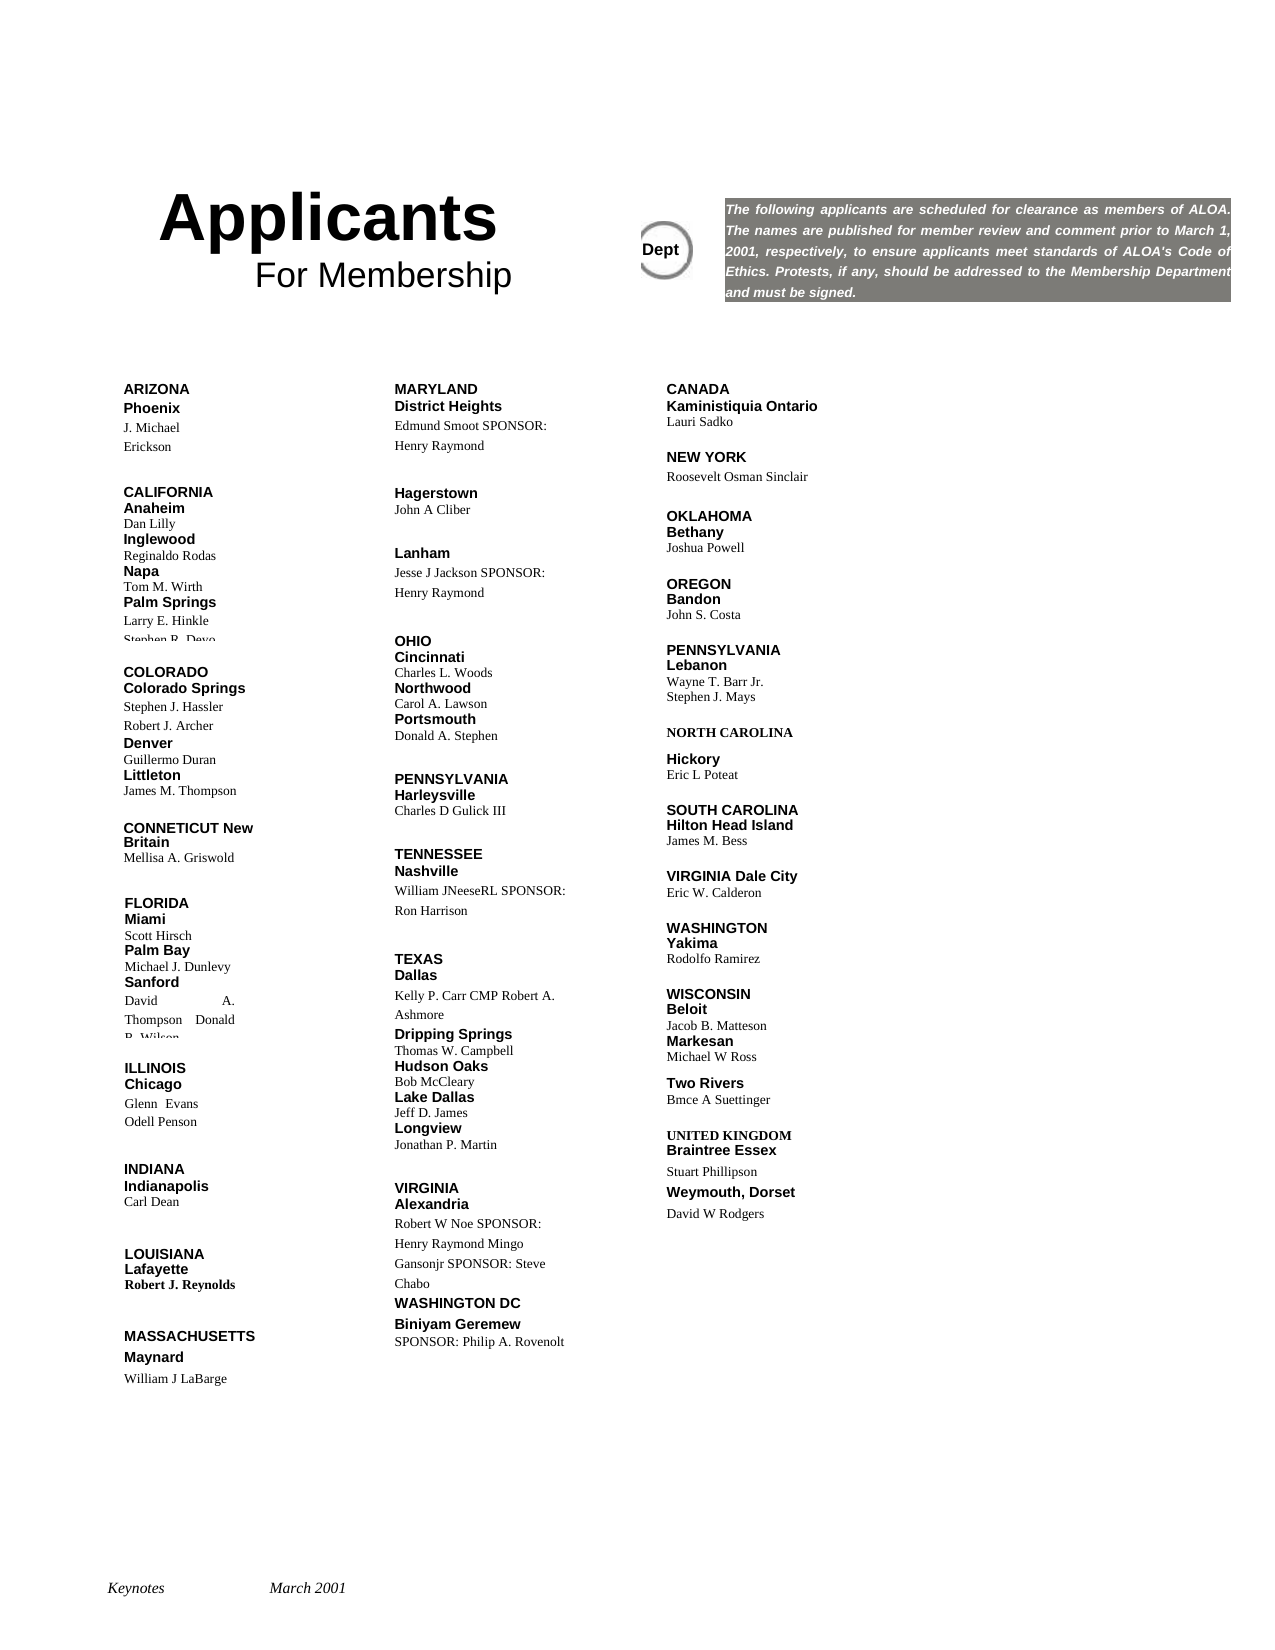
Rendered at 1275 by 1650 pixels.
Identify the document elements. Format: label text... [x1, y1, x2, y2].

text Nashville [394, 863, 567, 879]
text Weymouth, Dorset [666, 1180, 832, 1201]
text Reginaldo Rodas [123, 548, 231, 563]
text Indianapolis [124, 1178, 219, 1194]
text NEW YORK [666, 449, 832, 465]
text Dripping Springs [394, 1024, 567, 1043]
text INDIANA [124, 1162, 219, 1178]
text LOUISIANA [124, 1248, 245, 1263]
text David A. Thompson Donald R. Wilson [124, 990, 235, 1038]
text Hickory [666, 751, 832, 768]
text MASSACHUSETTS [124, 1324, 268, 1346]
text WASHINGTON DC Biniyam Geremew [394, 1292, 567, 1334]
text Joshua Powell [666, 541, 832, 556]
text Michael J. Dunlevy [124, 959, 235, 974]
text J. Michael Erickson [123, 417, 231, 455]
text William J LaBarge [124, 1367, 268, 1388]
text Edmund Smoot SPONSOR: Henry Raymond [394, 414, 567, 454]
text Thomas W. Campbell [394, 1043, 567, 1058]
text Jesse J Jackson SPONSOR: Henry Raymond [394, 562, 567, 601]
text Bethany [666, 525, 832, 541]
text Michael W Ross [666, 1049, 832, 1064]
text John A Cliber [394, 502, 567, 517]
text COLORADO [123, 664, 257, 681]
text Stephen J. Hassler Robert J. Archer [123, 697, 257, 734]
text Portsmouth [394, 712, 567, 728]
text Maynard [124, 1346, 268, 1367]
text Carl Dean [124, 1194, 219, 1209]
text CALIFORNIA [123, 484, 231, 501]
text CANADA [666, 382, 832, 398]
text Dept [642, 240, 679, 259]
text Two Rivers [666, 1076, 832, 1092]
text William JNeeseRL SPONSOR: Ron Harrison [394, 879, 567, 919]
text Colorado Springs [123, 681, 257, 697]
text Dallas [394, 968, 567, 984]
text Roosevelt Osman Sinclair [666, 465, 832, 485]
text Lebanon [666, 659, 832, 674]
text Markesan [666, 1033, 832, 1049]
text ILLINOIS [124, 1061, 198, 1077]
text PENNSYLVANIA [394, 771, 567, 787]
text Jacob B. Matteson [666, 1018, 832, 1033]
text Cincinnati [394, 649, 567, 666]
text Dan Lilly [123, 517, 231, 532]
text Carol A. Lawson [394, 697, 567, 712]
text Robert J. Reynolds [124, 1278, 245, 1293]
text Kaministiquia Ontario [666, 398, 832, 414]
text Miami [124, 912, 235, 928]
text Palm Springs [123, 594, 231, 611]
text VIRGINIA [394, 1180, 567, 1197]
text Northwood [394, 681, 567, 697]
text Hagerstown [394, 486, 567, 502]
text Chicago [124, 1077, 198, 1093]
text Mellisa A. Griswold [123, 851, 257, 865]
text SOUTH CAROLINA [666, 803, 832, 818]
text OKLAHOMA [666, 509, 832, 525]
text Lafayette [124, 1263, 245, 1278]
text MARYLAND [394, 382, 567, 398]
text Palm Bay [124, 943, 235, 959]
text Napa [123, 563, 231, 579]
text Lake Dallas [394, 1090, 567, 1106]
text Longview [394, 1121, 567, 1137]
text OHIO [394, 633, 567, 649]
text Anaheim [123, 501, 231, 517]
text James M. Bess [666, 834, 832, 849]
text VIRGINIA Dale City [666, 870, 832, 885]
text UNITED KINGDOM [666, 1128, 832, 1143]
text Rodolfo Ramirez [666, 951, 832, 967]
text WASHINGTON [666, 921, 832, 936]
text Keynotes [107, 1579, 165, 1597]
text WISCONSIN [666, 987, 832, 1003]
text Beloit [666, 1003, 832, 1018]
subtitle For Membership [158, 256, 512, 295]
text Eric L Poteat [666, 768, 832, 783]
picture [641, 221, 693, 280]
text Denver [123, 734, 257, 752]
text Bandon [666, 592, 832, 607]
text ARIZONA [123, 379, 231, 398]
text Braintree Essex [666, 1143, 832, 1159]
text Hilton Head Island [666, 818, 832, 834]
text Hudson Oaks [394, 1058, 567, 1075]
text Guillermo Duran [123, 752, 257, 767]
text FLORIDA [124, 895, 235, 912]
text Harleysville [394, 787, 567, 804]
text Wayne T. Barr Jr. [666, 674, 832, 689]
text Sanford [124, 974, 235, 990]
text Eric W. Calderon [666, 885, 832, 900]
text Robert W Noe SPONSOR: Henry Raymond Mingo Gansonjr SPONSOR: Steve Chabo [394, 1213, 567, 1292]
text Charles L. Woods [394, 666, 567, 681]
text PENNSYLVANIA [666, 643, 832, 659]
text Jonathan P. Martin [394, 1137, 567, 1152]
text Phoenix [123, 398, 231, 417]
text John S. Costa [666, 607, 832, 623]
text OREGON [666, 577, 832, 592]
text Charles D Gulick III [394, 804, 567, 819]
text Jeff D. James [394, 1106, 567, 1121]
text Yakima [666, 936, 832, 951]
text Bob McCleary [394, 1075, 567, 1090]
text The following applicants are scheduled for clearance as members of ALOA. The names are published for member review and comment prior to March 1, 2001, respectively, to ensure applicants meet standards of ALOA's Code of Ethics. Protests, if any, should be addressed to the Membership Department and must be signed. [725, 198, 1231, 302]
text TEXAS [394, 952, 567, 968]
text NORTH CAROLINA [666, 725, 832, 740]
text Tom M. Wirth [123, 579, 231, 594]
text Kelly P. Carr CMP Robert A. Ashmore [394, 984, 567, 1024]
subtitle Applicants [158, 181, 512, 256]
text Scott Hirsch [124, 928, 235, 943]
text TENNESSEE [394, 847, 567, 863]
text SPONSOR: Philip A. Rovenolt [394, 1334, 567, 1349]
text District Heights [394, 398, 567, 414]
text Stephen J. Mays [666, 689, 832, 704]
text Bmce A Suettinger [666, 1092, 832, 1107]
text Larry E. Hinkle Stephen R. Deyo [123, 611, 231, 641]
text Glenn Evans Odell Penson [124, 1093, 198, 1131]
text Alexandria [394, 1197, 567, 1213]
text Inglewood [123, 532, 231, 548]
text Stuart Phillipson [666, 1159, 832, 1180]
text Lauri Sadko [666, 414, 832, 429]
text Littleton [123, 767, 257, 784]
text Lanham [394, 545, 567, 562]
text March 2001 [269, 1579, 346, 1597]
text Donald A. Stephen [394, 728, 567, 743]
text James M. Thompson [123, 784, 257, 799]
text CONNETICUT New Britain [123, 822, 257, 851]
text David W Rodgers [666, 1201, 832, 1222]
